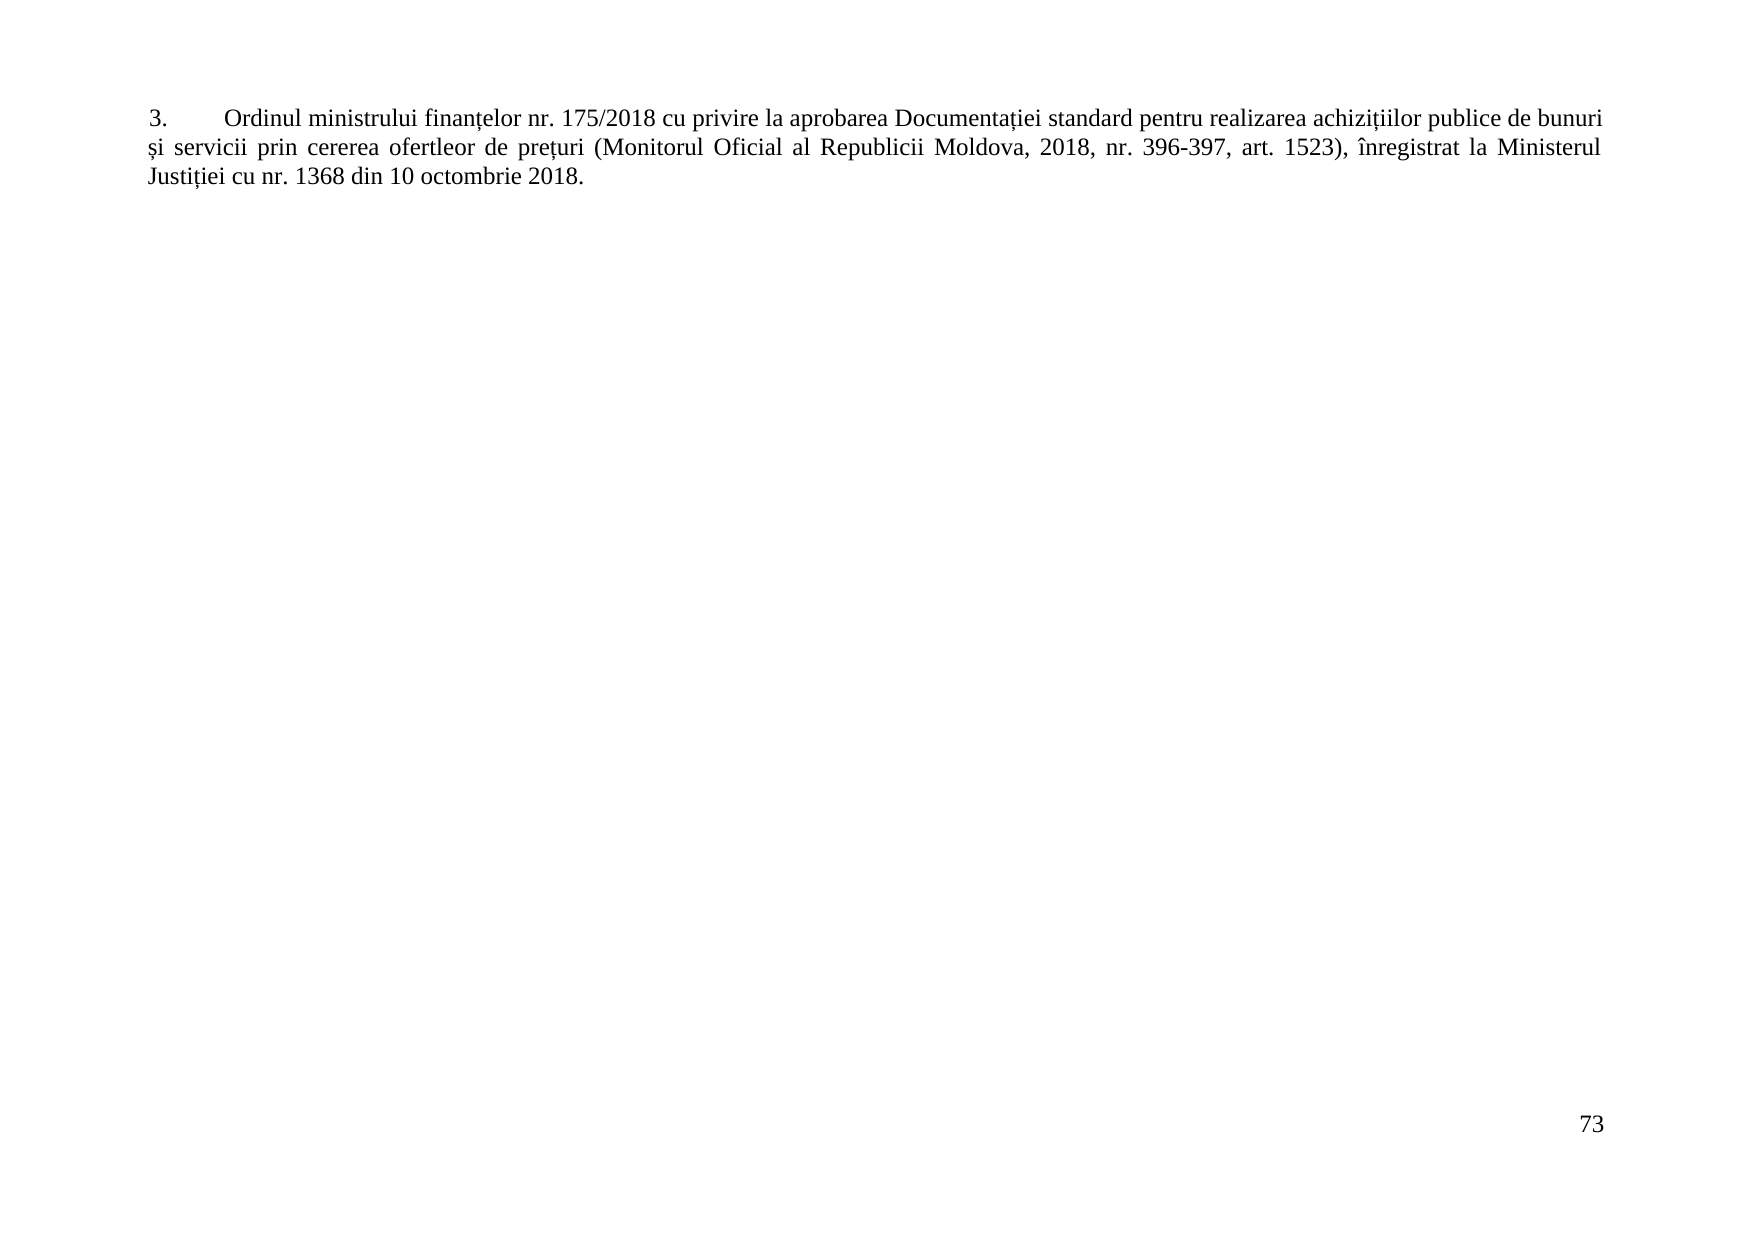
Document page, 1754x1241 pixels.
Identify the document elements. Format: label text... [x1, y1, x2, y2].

list Ordinul ministrului finanțelor nr. 175/2018 cu privire la aprobarea Documentației standard pentru realizarea achizițiilor publice de bunuri și servicii prin cererea ofertleor de prețuri (Monitorul Oficial al Republicii Moldova, 2018, nr. 396-397, art. 1523), înregistrat la Ministerul Justiției cu nr. 1368 din 10 octombrie 2018. [148, 103, 1604, 190]
